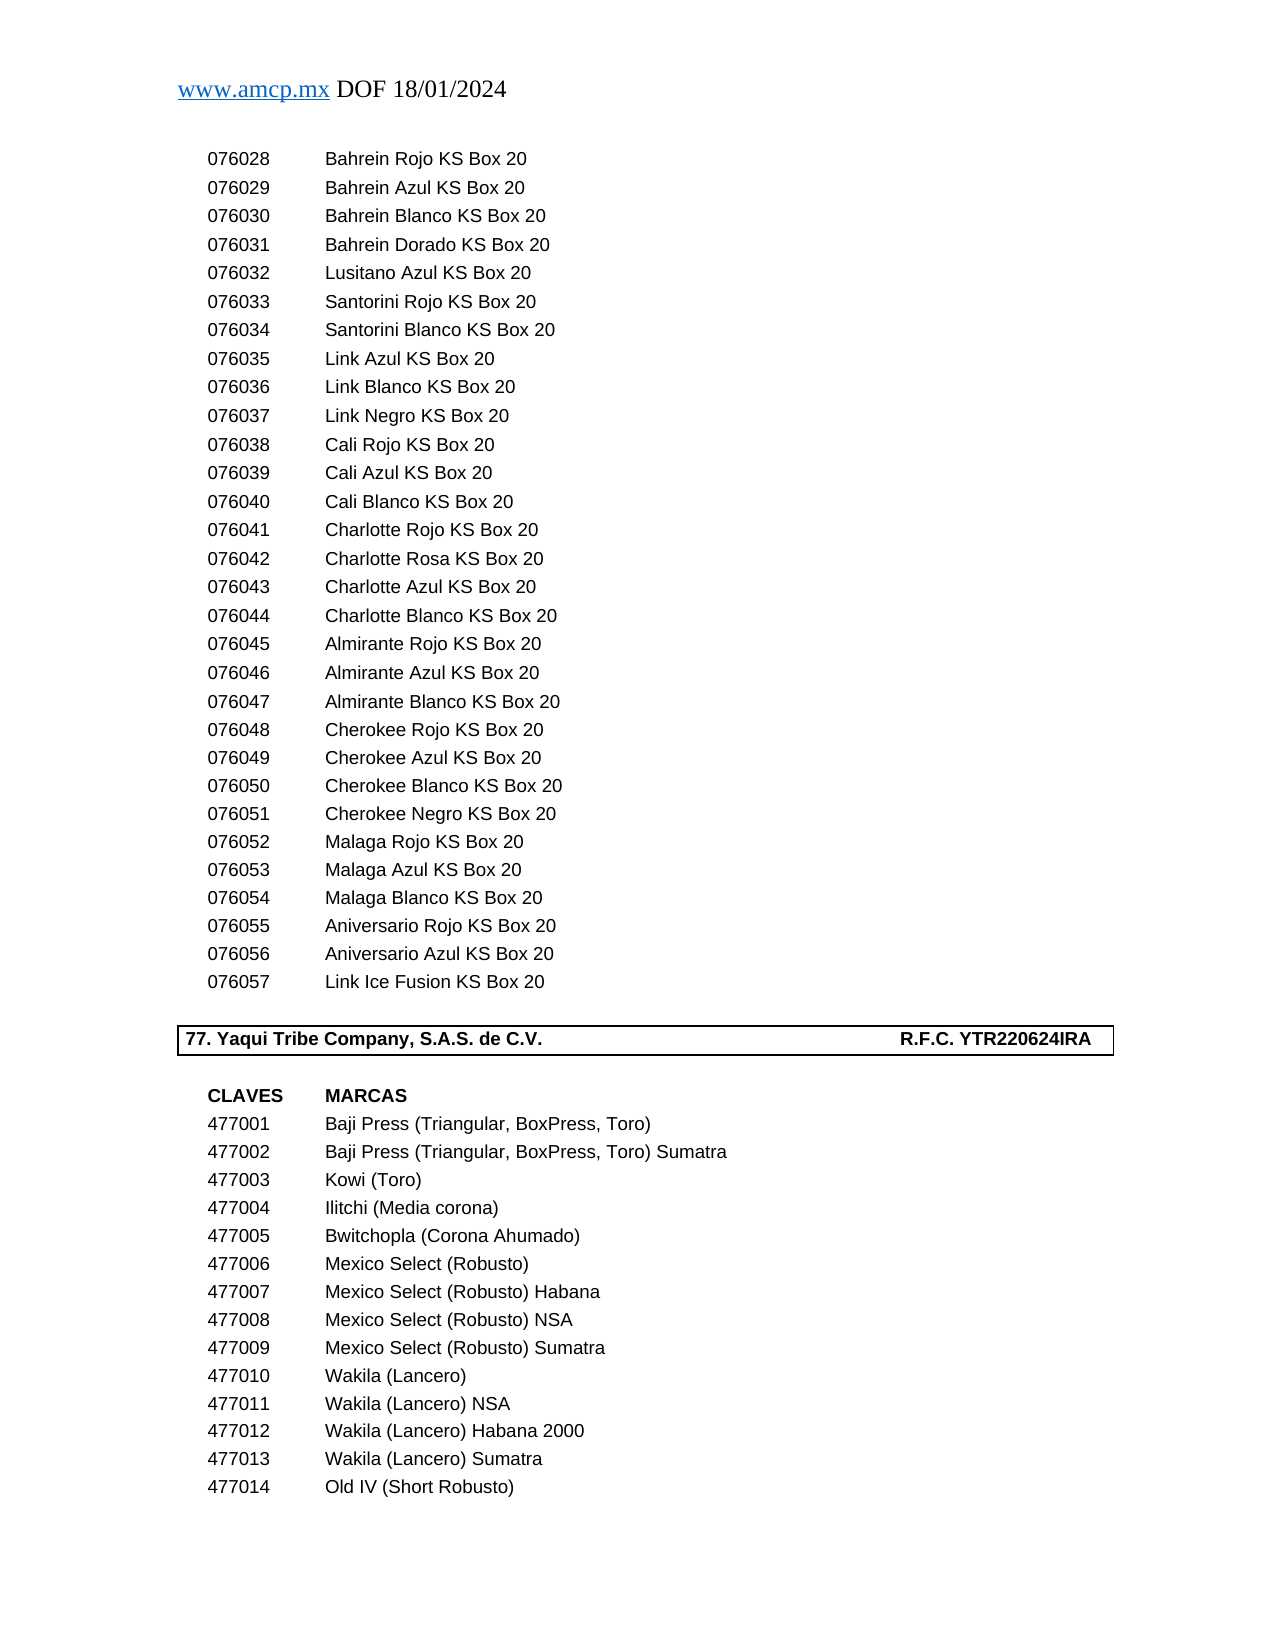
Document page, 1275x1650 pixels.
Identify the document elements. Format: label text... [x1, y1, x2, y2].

text 076054 Malaga Blanco KS Box 20 [177, 885, 1098, 909]
text 076048 Cherokee Rojo KS Box 20 [177, 718, 1098, 742]
text 076033 Santorini Rojo KS Box 20 [177, 290, 1098, 313]
text 477010 Wakila (Lancero) [177, 1363, 1098, 1387]
text 076029 Bahrein Azul KS Box 20 [177, 176, 1098, 199]
text 477006 Mexico Select (Robusto) [177, 1251, 1098, 1275]
text 076037 Link Negro KS Box 20 [177, 404, 1098, 427]
text 477012 Wakila (Lancero) Habana 2000 [177, 1419, 1098, 1443]
text 477011 Wakila (Lancero) NSA [177, 1391, 1098, 1415]
text 076034 Santorini Blanco KS Box 20 [177, 319, 1098, 341]
text 076044 Charlotte Blanco KS Box 20 [177, 604, 1098, 627]
text 477004 Ilitchi (Media corona) [177, 1196, 1098, 1219]
text 076052 Malaga Rojo KS Box 20 [177, 829, 1098, 853]
text 076056 Aniversario Azul KS Box 20 [177, 941, 1098, 965]
text CLAVES MARCAS [177, 1084, 1098, 1108]
text 076031 Bahrein Dorado KS Box 20 [177, 233, 1098, 256]
text 477002 Baji Press (Triangular, BoxPress, Toro) Sumatra [177, 1140, 1098, 1163]
text 076039 Cali Azul KS Box 20 [177, 462, 1098, 484]
text 477014 Old IV (Short Robusto) [177, 1475, 1098, 1498]
text 076043 Charlotte Azul KS Box 20 [177, 576, 1098, 598]
text 076053 Malaga Azul KS Box 20 [177, 857, 1098, 881]
text 076050 Cherokee Blanco KS Box 20 [177, 774, 1098, 797]
text 076028 Bahrein Rojo KS Box 20 [177, 148, 1098, 170]
text 076047 Almirante Blanco KS Box 20 [177, 690, 1098, 714]
text 076035 Link Azul KS Box 20 [177, 347, 1098, 370]
text 076032 Lusitano Azul KS Box 20 [177, 262, 1098, 284]
text 076040 Cali Blanco KS Box 20 [177, 490, 1098, 513]
text 076036 Link Blanco KS Box 20 [177, 376, 1098, 398]
text 076042 Charlotte Rosa KS Box 20 [177, 547, 1098, 570]
text 076038 Cali Rojo KS Box 20 [177, 433, 1098, 456]
text 477005 Bwitchopla (Corona Ahumado) [177, 1223, 1098, 1247]
table_header 77. Yaqui Tribe Company, S.A.S. de C.V. R.F.C. YTR220624IRA [179, 1027, 1113, 1054]
text 076030 Bahrein Blanco KS Box 20 [177, 205, 1098, 227]
text 076046 Almirante Azul KS Box 20 [177, 661, 1098, 684]
text 076055 Aniversario Rojo KS Box 20 [177, 913, 1098, 937]
text 076049 Cherokee Azul KS Box 20 [177, 746, 1098, 769]
text 477009 Mexico Select (Robusto) Sumatra [177, 1335, 1098, 1359]
text 477001 Baji Press (Triangular, BoxPress, Toro) [177, 1112, 1098, 1136]
text 076057 Link Ice Fusion KS Box 20 [177, 969, 1098, 993]
text 477008 Mexico Select (Robusto) NSA [177, 1307, 1098, 1331]
text 076045 Almirante Rojo KS Box 20 [177, 633, 1098, 655]
text 477003 Kowi (Toro) [177, 1168, 1098, 1191]
text 477013 Wakila (Lancero) Sumatra [177, 1447, 1098, 1471]
text 076041 Charlotte Rojo KS Box 20 [177, 519, 1098, 541]
text 477007 Mexico Select (Robusto) Habana [177, 1279, 1098, 1303]
text 076051 Cherokee Negro KS Box 20 [177, 802, 1098, 825]
